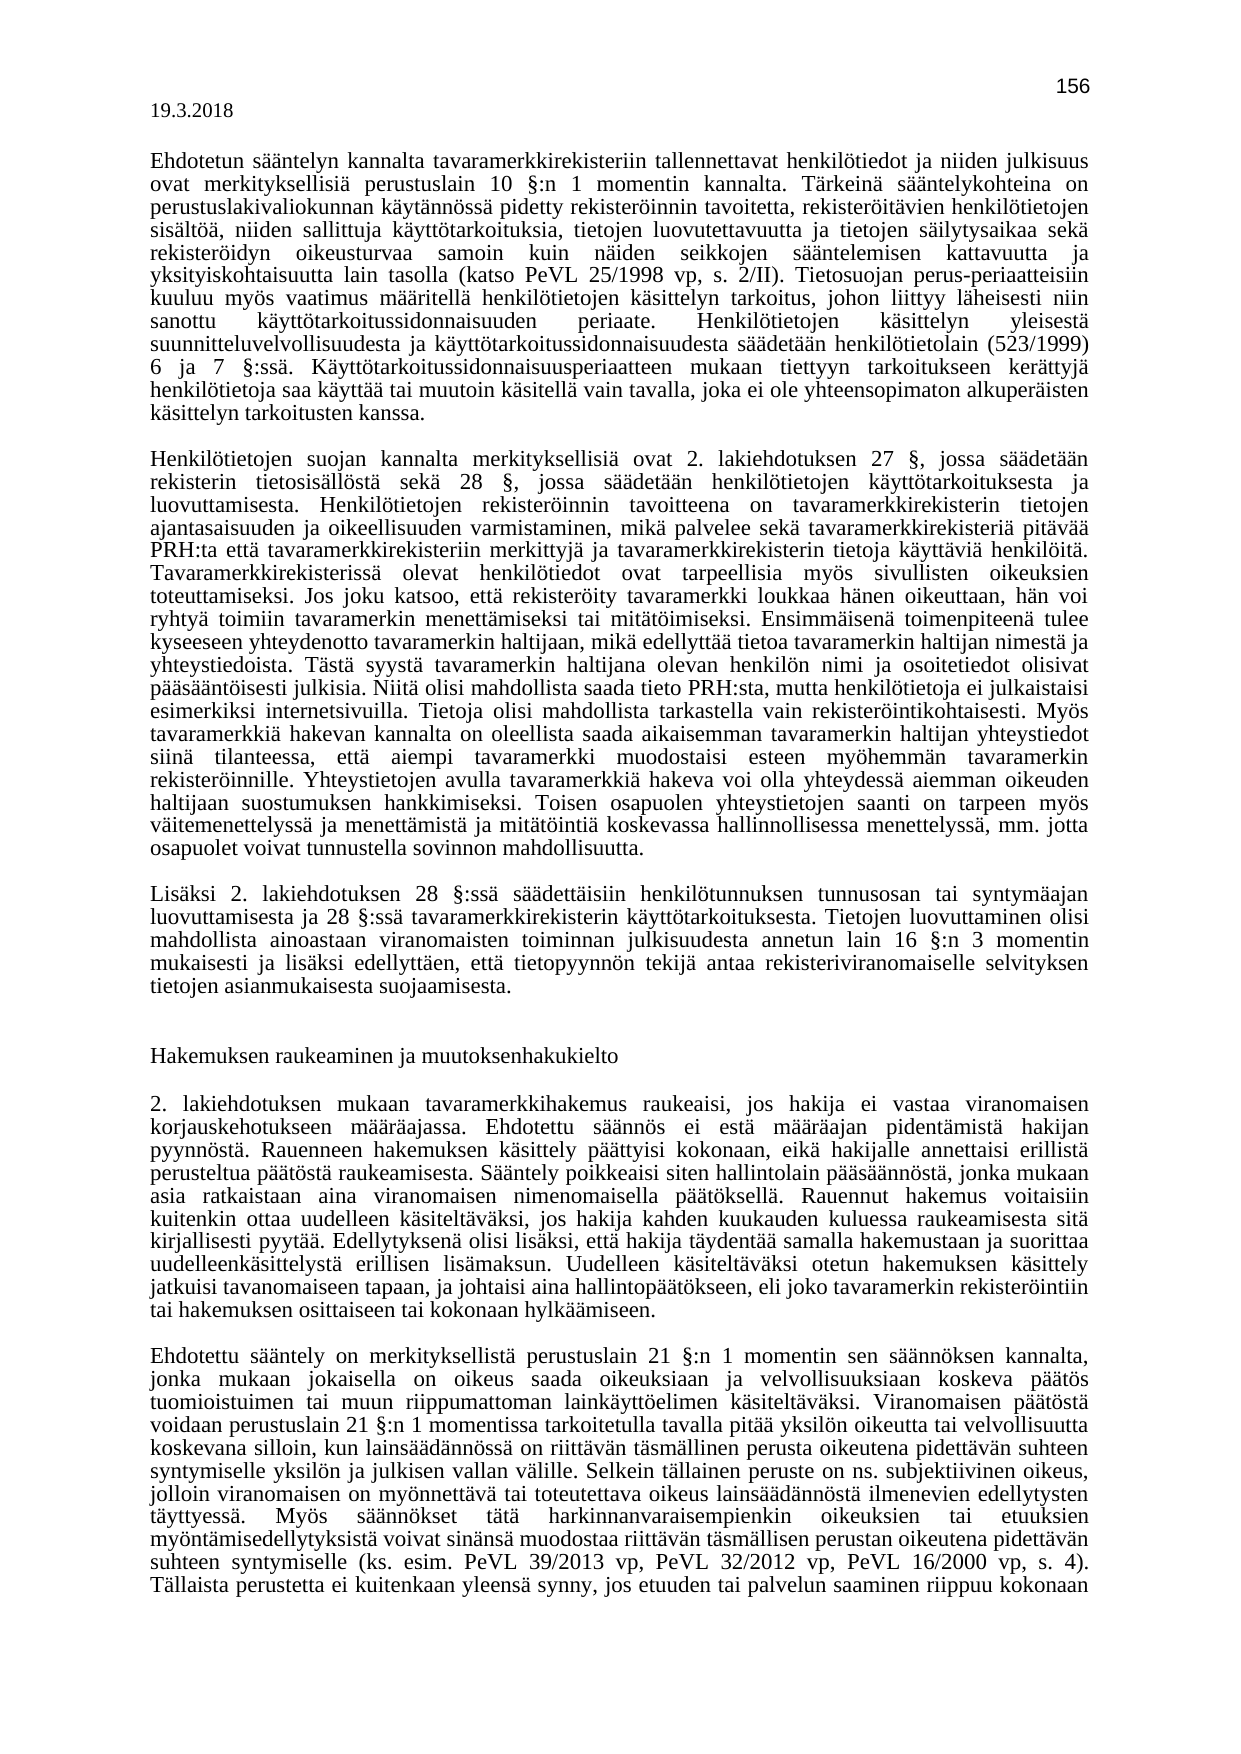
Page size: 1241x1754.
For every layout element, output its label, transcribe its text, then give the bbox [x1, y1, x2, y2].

text 2. lakiehdotuksen mukaan tavaramerkkihakemus raukeaisi, jos hakija ei vastaa viranomaisen korjauskehotukseen määräajassa. Ehdotettu säännös ei estä määräajan pidentämistä hakijan pyynnöstä. Rauenneen hakemuksen käsittely päättyisi kokonaan, eikä hakijalle annettaisi erillistä perusteltua päätöstä raukeamisesta. Sääntely poikkeaisi siten hallintolain pääsäännöstä, jonka mukaan asia ratkaistaan aina viranomaisen nimenomaisella päätöksellä. Rauennut hakemus voitaisiin kuitenkin ottaa uudelleen käsiteltäväksi, jos hakija kahden kuukauden kuluessa raukeamisesta sitä kirjallisesti pyytää. Edellytyksenä olisi lisäksi, että hakija täydentää samalla hakemustaan ja suorittaa uudelleenkäsittelystä erillisen lisämaksun. Uudelleen käsiteltäväksi otetun hakemuksen käsittely jatkuisi tavanomaiseen tapaan, ja johtaisi aina hallintopäätökseen, eli joko tavaramerkin rekisteröintiin tai hakemuksen osittaiseen tai kokonaan hylkäämiseen. [150, 1093, 1090, 1322]
text Henkilötietojen suojan kannalta merkityksellisiä ovat 2. lakiehdotuksen 27 §, jossa säädetään rekisterin tietosisällöstä sekä 28 §, jossa säädetään henkilötietojen käyttötarkoituksesta ja luovuttamisesta. Henkilötietojen rekisteröinnin tavoitteena on tavaramerkkirekisterin tietojen ajantasaisuuden ja oikeellisuuden varmistaminen, mikä palvelee sekä tavaramerkkirekisteriä pitävää PRH:ta että tavaramerkkirekisteriin merkittyjä ja tavaramerkkirekisterin tietoja käyttäviä henkilöitä. Tavaramerkkirekisterissä olevat henkilötiedot ovat tarpeellisia myös sivullisten oikeuksien toteuttamiseksi. Jos joku katsoo, että rekisteröity tavaramerkki loukkaa hänen oikeuttaan, hän voi ryhtyä toimiin tavaramerkin menettämiseksi tai mitätöimiseksi. Ensimmäisenä toimenpiteenä tulee kyseeseen yhteydenotto tavaramerkin haltijaan, mikä edellyttää tietoa tavaramerkin haltijan nimestä ja yhteystiedoista. Tästä syystä tavaramerkin haltijana olevan henkilön nimi ja osoitetiedot olisivat pääsääntöisesti julkisia. Niitä olisi mahdollista saada tieto PRH:sta, mutta henkilötietoja ei julkaistaisi esimerkiksi internetsivuilla. Tietoja olisi mahdollista tarkastella vain rekisteröintikohtaisesti. Myös tavaramerkkiä hakevan kannalta on oleellista saada aikaisemman tavaramerkin haltijan yhteystiedot siinä tilanteessa, että aiempi tavaramerkki muodostaisi esteen myöhemmän tavaramerkin rekisteröinnille. Yhteystietojen avulla tavaramerkkiä hakeva voi olla yhteydessä aiemman oikeuden haltijaan suostumuksen hankkimiseksi. Toisen osapuolen yhteystietojen saanti on tarpeen myös väitemenettelyssä ja menettämistä ja mitätöintiä koskevassa hallinnollisessa menettelyssä, mm. jotta osapuolet voivat tunnustella sovinnon mahdollisuutta. [150, 448, 1090, 860]
subtitle Hakemuksen raukeaminen ja muutoksenhakukielto [150, 1042, 1090, 1068]
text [150, 1345, 1090, 1597]
text Lisäksi 2. lakiehdotuksen 28 §:ssä säädettäisiin henkilötunnuksen tunnusosan tai syntymäajan luovuttamisesta ja 28 §:ssä tavaramerkkirekisterin käyttötarkoituksesta. Tietojen luovuttaminen olisi mahdollista ainoastaan viranomaisten toiminnan julkisuudesta annetun lain 16 §:n 3 momentin mukaisesti ja lisäksi edellyttäen, että tietopyynnön tekijä antaa rekisteriviranomaiselle selvityksen tietojen asianmukaisesta suojaamisesta. [150, 883, 1090, 998]
text Ehdotetun sääntelyn kannalta tavaramerkkirekisteriin tallennettavat henkilötiedot ja niiden julkisuus ovat merkityksellisiä perustuslain 10 §:n 1 momentin kannalta. Tärkeinä sääntelykohteina on perustuslakivaliokunnan käytännössä pidetty rekisteröinnin tavoitetta, rekisteröitävien henkilötietojen sisältöä, niiden sallittuja käyttötarkoituksia, tietojen luovutettavuutta ja tietojen säilytysaikaa sekä rekisteröidyn oikeusturvaa samoin kuin näiden seikkojen sääntelemisen kattavuutta ja yksityiskohtaisuutta lain tasolla (katso PeVL 25/1998 vp, s. 2/II). Tietosuojan perus-periaatteisiin kuuluu myös vaatimus määritellä henkilötietojen käsittelyn tarkoitus, johon liittyy läheisesti niin sanottu käyttötarkoitussidonnaisuuden periaate. Henkilötietojen käsittelyn yleisestä suunnitteluvelvollisuudesta ja käyttötarkoitussidonnaisuudesta säädetään henkilötietolain (523/1999) 6 ja 7 §:ssä. Käyttötarkoitussidonnaisuusperiaatteen mukaan tiettyyn tarkoitukseen kerättyjä henkilötietoja saa käyttää tai muutoin käsitellä vain tavalla, joka ei ole yhteensopimaton alkuperäisten käsittelyn tarkoitusten kanssa. [150, 150, 1090, 425]
